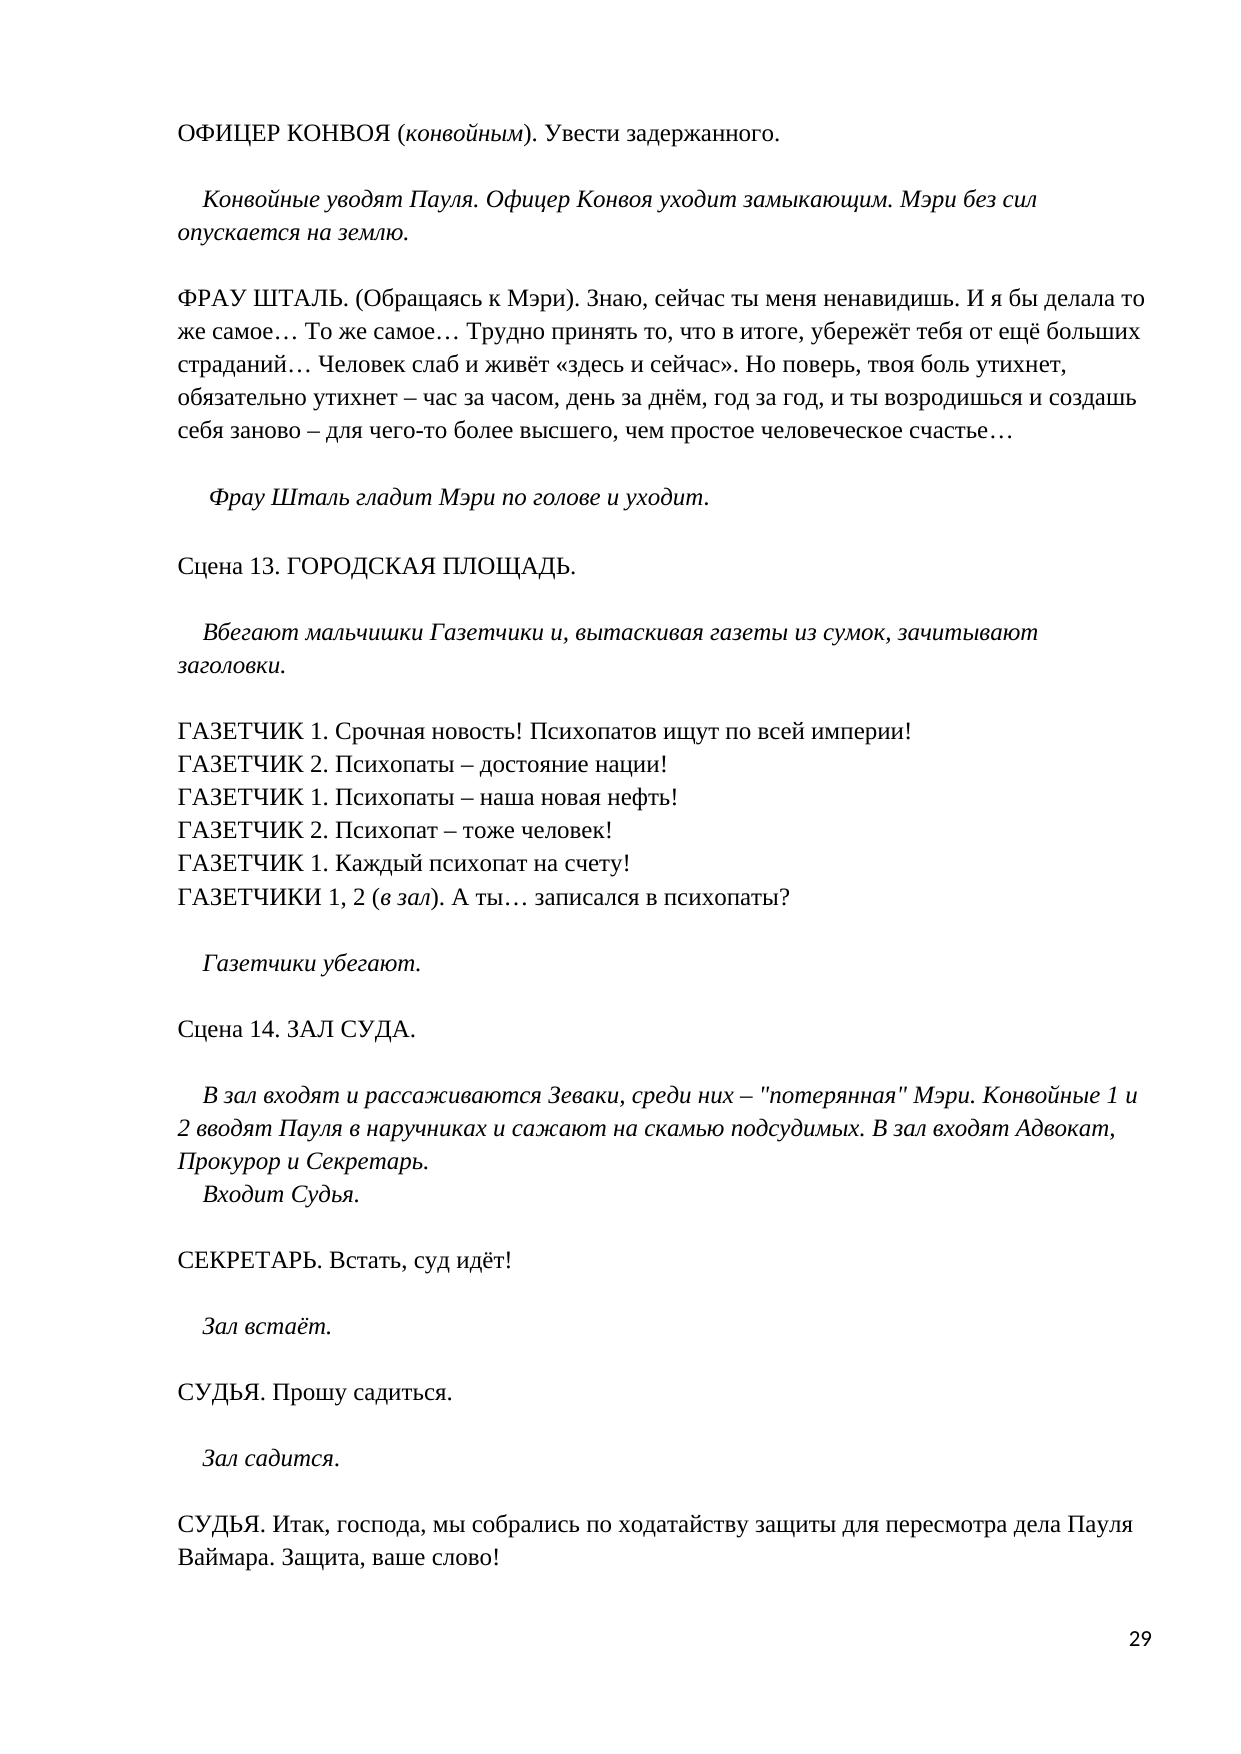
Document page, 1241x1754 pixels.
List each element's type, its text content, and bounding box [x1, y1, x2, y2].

text Сцена 14. ЗАЛ СУДА. [177, 1014, 1152, 1042]
text СУДЬЯ. Итак, господа, мы собрались по ходатайству защиты для пересмотра дела Пауля Ваймара. Защита, ваше слово! [177, 1509, 1152, 1571]
text Зал садится. [177, 1443, 1152, 1472]
text ФРАУ ШТАЛЬ. (Обращаясь к Мэри). Знаю, сейчас ты меня ненавидишь. И я бы делала то же самое… То же самое… Трудно принять то, что в итоге, убережёт тебя от ещё больших страданий… Человек слаб и живёт «здесь и сейчас». Но поверь, твоя боль утихнет, обязательно утихнет – час за часом, день за днём, год за год, и ты возродишься и создашь себя заново – для чего-то более высшего, чем простое человеческое счастье… [177, 283, 1152, 444]
text В зал входят и рассаживаются Зеваки, среди них – "потерянная" Мэри. Конвойные 1 и 2 вводят Пауля в наручниках и сажают на скамью подсудимых. В зал входят Адвокат, Прокурор и Секретарь. [177, 1080, 1152, 1174]
text ГАЗЕТЧИК 1. Срочная новость! Психопатов ищут по всей империи! [177, 716, 1152, 745]
text Зал встаёт. [177, 1311, 1152, 1339]
text Газетчики убегают. [177, 948, 1152, 976]
text Фрау Шталь гладит Мэри по голове и уходит. [177, 481, 1152, 512]
text СУДЬЯ. Прошу садиться. [177, 1377, 1152, 1406]
text Входит Судья. [177, 1179, 1152, 1207]
text ГАЗЕТЧИК 2. Психопаты – достояние нации! [177, 749, 1152, 778]
text СЕКРЕТАРЬ. Встать, суд идёт! [177, 1245, 1152, 1273]
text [177, 118, 1152, 246]
text Вбегают мальчишки Газетчики и, вытаскивая газеты из сумок, зачитывают заголовки. [177, 617, 1152, 679]
text ГАЗЕТЧИКИ 1, 2 (в зал). А ты… записался в психопаты? [177, 882, 1152, 910]
text ГАЗЕТЧИК 1. Каждый психопат на счету! [177, 848, 1152, 877]
text ГАЗЕТЧИК 2. Психопат – тоже человек! [177, 816, 1152, 844]
text ГАЗЕТЧИК 1. Психопаты – наша новая нефть! [177, 782, 1152, 811]
text Сцена 13. ГОРОДСКАЯ ПЛОЩАДЬ. [177, 551, 1152, 580]
